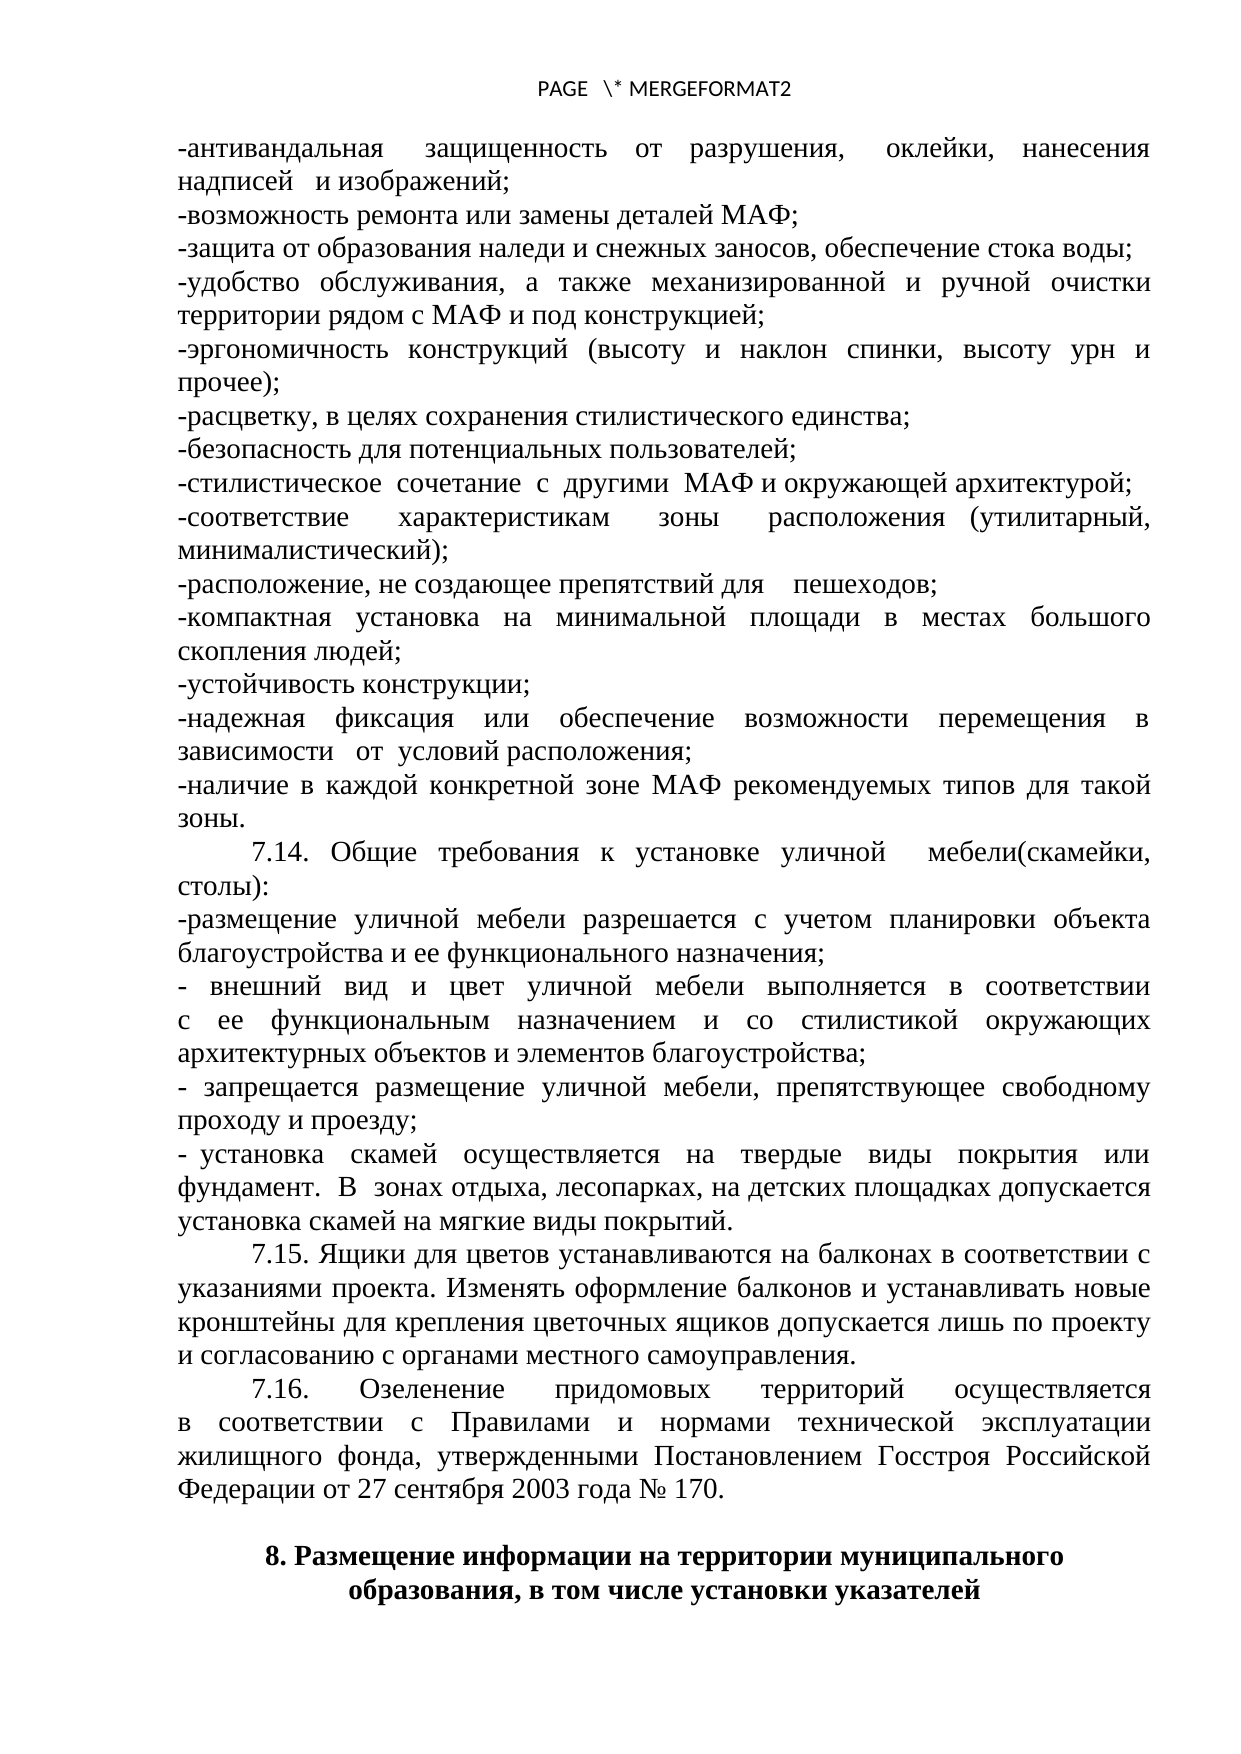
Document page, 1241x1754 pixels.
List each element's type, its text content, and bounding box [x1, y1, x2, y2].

text -расцветку, в целях сохранения стилистического единства; [177, 398, 1152, 432]
text -удобство обслуживания, а также механизированной и ручной очистки территории рядом с МАФ и под конструкцией; [177, 264, 1152, 331]
text -возможность ремонта или замены деталей МАФ; [177, 197, 1152, 230]
text -надежная фиксация или обеспечение возможности перемещения в зависимости от условий расположения; [177, 700, 1152, 767]
text - установка скамей осуществляется на твердые виды покрытия или фундамент. В зонах отдыха, лесопарках, на детских площадках допускается установка скамей на мягкие виды покрытий. [177, 1136, 1152, 1237]
text -расположение, не создающее препятствий для пешеходов; [177, 566, 1152, 599]
text 7.15. Ящики для цветов устанавливаются на балконах в соответствии с указаниями проекта. Изменять оформление балконов и устанавливать новые кронштейны для крепления цветочных ящиков допускается лишь по проекту и согласованию с органами местного самоуправления. [177, 1237, 1152, 1371]
text -устойчивость конструкции; [177, 666, 1152, 700]
text -наличие в каждой конкретной зоне МАФ рекомендуемых типов для такой зоны. [177, 767, 1152, 834]
text -антивандальная защищенность от разрушения, оклейки, нанесения надписей и изображений; [177, 130, 1152, 197]
text - внешний вид и цвет уличной мебели выполняется в соответствии с ее функциональным назначением и со стилистикой окружающих архитектурных объектов и элементов благоустройства; [177, 968, 1152, 1069]
text -соответствие характеристикам зоны расположения (утилитарный, минималистический); [177, 499, 1152, 566]
text -безопасность для потенциальных пользователей; [177, 432, 1152, 465]
text - запрещается размещение уличной мебели, препятствующее свободному проходу и проезду; [177, 1069, 1152, 1136]
text -размещение уличной мебели разрешается с учетом планировки объекта благоустройства и ее функционального назначения; [177, 901, 1152, 968]
text образования, в том числе установки указателей [177, 1572, 1152, 1606]
text 8. Размещение информации на территории муниципального [177, 1538, 1152, 1572]
text -стилистическое сочетание с другими МАФ и окружающей архитектурой; [177, 465, 1152, 499]
text -эргономичность конструкций (высоту и наклон спинки, высоту урн и прочее); [177, 331, 1152, 398]
text 7.14. Общие требования к установке уличной мебели(скамейки, столы): [177, 834, 1152, 901]
text -компактная установка на минимальной площади в местах большого скопления людей; [177, 599, 1152, 666]
text 7.16. Озеленение придомовых территорий осуществляется в соответствии с Правилами и нормами технической эксплуатации жилищного фонда, утвержденными Постановлением Госстроя Российской Федерации от 27 сентября 2003 года № 170. [177, 1371, 1152, 1505]
text -защита от образования наледи и снежных заносов, обеспечение стока воды; [177, 230, 1152, 264]
